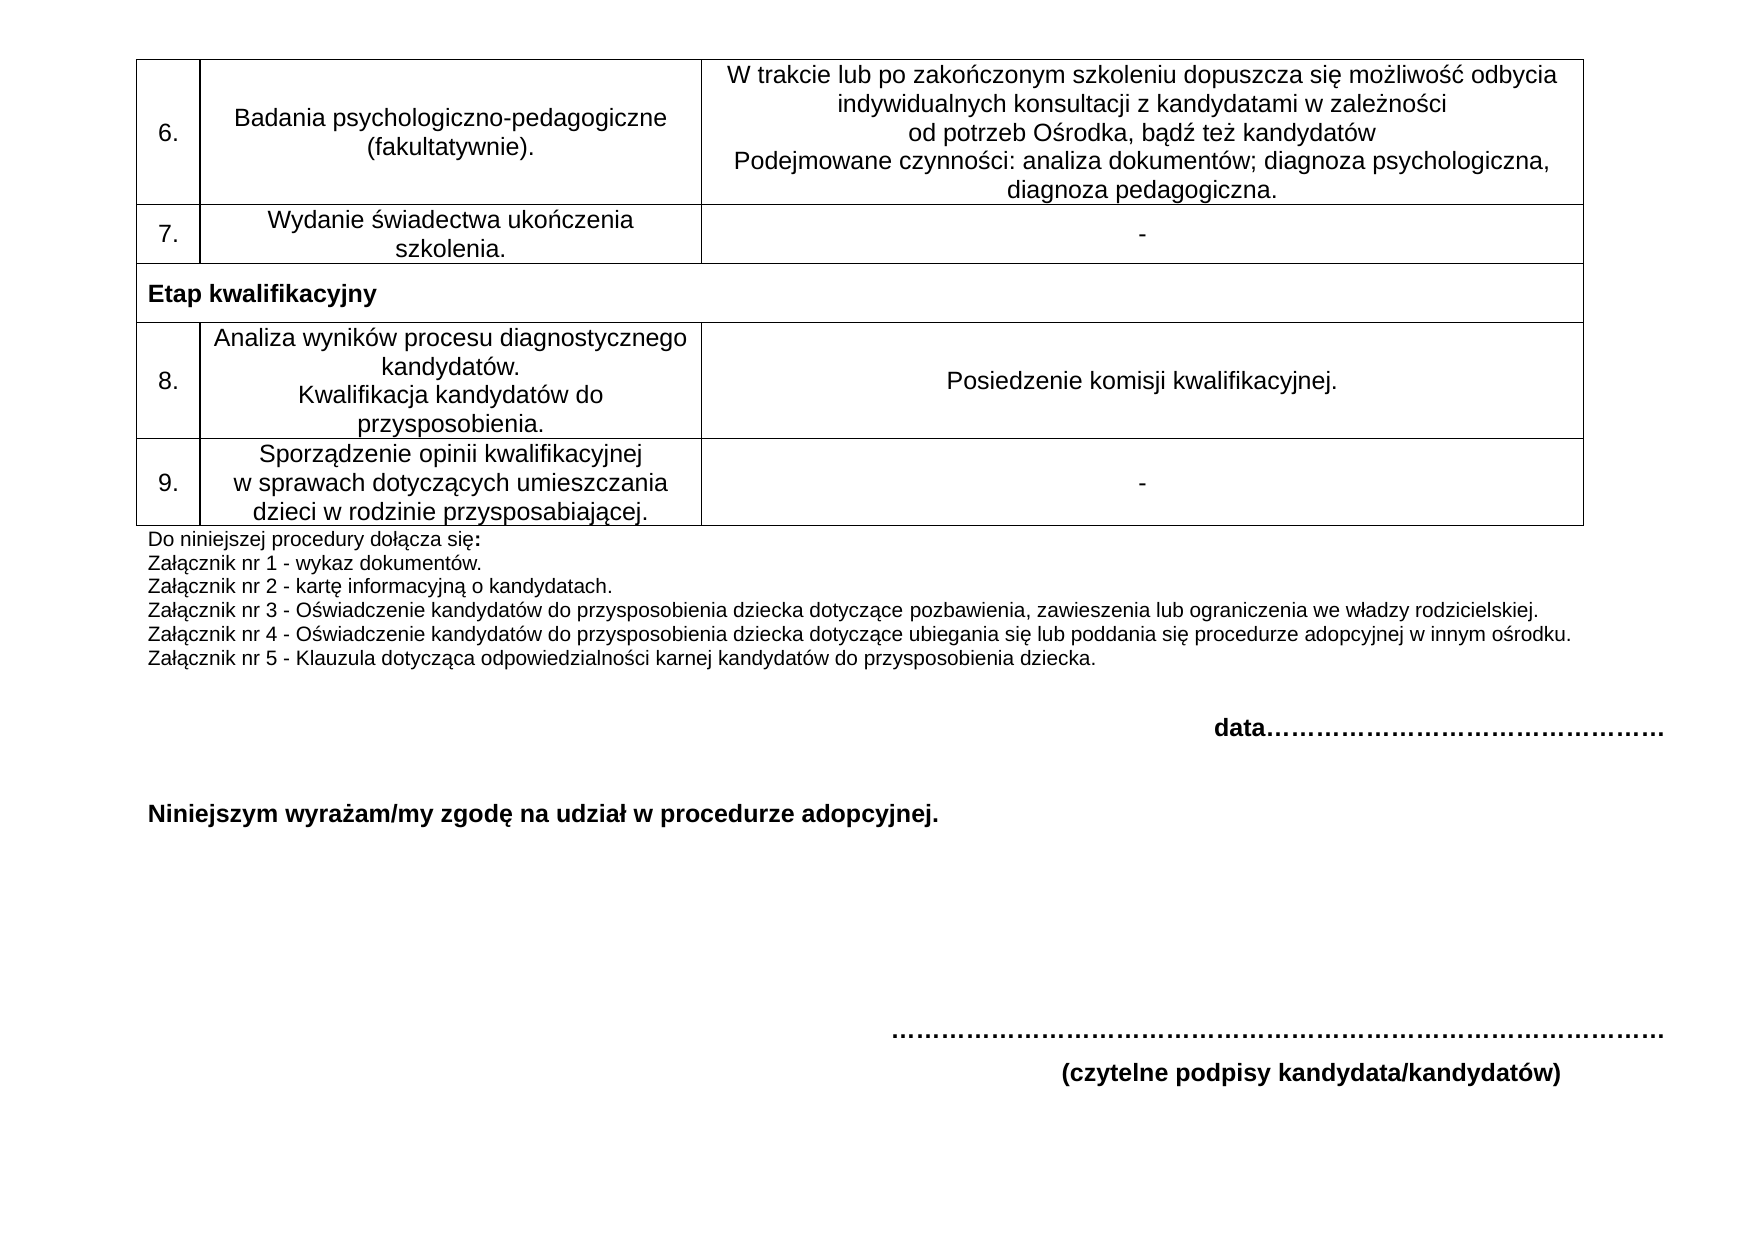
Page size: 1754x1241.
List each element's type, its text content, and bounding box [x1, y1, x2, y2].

table_cell - [702, 439, 1583, 525]
table_cell 6. [137, 60, 199, 204]
table_cell Analiza wyników procesu diagnostycznego kandydatów. Kwalifikacja kandydatów do przysposobienia. [201, 323, 701, 438]
table_cell Sporządzenie opinii kwalifikacyjnej w sprawach dotyczących umieszczania dzieci w rodzinie przysposabiającej. [201, 439, 701, 525]
table_cell Etap kwalifikacyjny [137, 264, 1583, 322]
text Załącznik nr 1 - wykaz dokumentów. [148, 550, 1665, 574]
text data………………………………………… [148, 713, 1665, 742]
table_cell 8. [137, 323, 199, 438]
text Załącznik nr 5 - Klauzula dotycząca odpowiedzialności karnej kandydatów do przysposobienia dziecka. [148, 646, 1665, 670]
table_cell Posiedzenie komisji kwalifikacyjnej. [702, 323, 1583, 438]
text Niniejszym wyrażam/my zgodę na udział w procedurze adopcyjnej. [148, 799, 1665, 828]
table_cell Wydanie świadectwa ukończenia szkolenia. [201, 205, 701, 263]
table_cell Badania psychologiczno-pedagogiczne (fakultatywnie). [201, 60, 701, 204]
text Do niniejszej procedury dołącza się: [148, 526, 1665, 550]
table_cell - [702, 205, 1583, 263]
text (czytelne podpisy kandydata/kandydatów) [148, 1058, 1665, 1087]
table_cell 7. [137, 205, 199, 263]
table_cell W trakcie lub po zakończonym szkoleniu dopuszcza się możliwość odbycia indywidualnych konsultacji z kandydatami w zależności od potrzeb Ośrodka, bądź też kandydatów Podejmowane czynności: analiza dokumentów; diagnoza psychologiczna, diagnoza pedagogiczna. [702, 60, 1583, 204]
text Załącznik nr 3 - Oświadczenie kandydatów do przysposobienia dziecka dotyczące pozbawienia, zawieszenia lub ograniczenia we władzy rodzicielskiej. [148, 598, 1665, 622]
text Załącznik nr 4 - Oświadczenie kandydatów do przysposobienia dziecka dotyczące ubiegania się lub poddania się procedurze adopcyjnej w innym ośrodku. [148, 622, 1665, 646]
table_cell 9. [137, 439, 199, 525]
text Załącznik nr 2 - kartę informacyjną o kandydatach. [148, 574, 1665, 598]
text ………………………………………………………………………………… [148, 1015, 1665, 1044]
